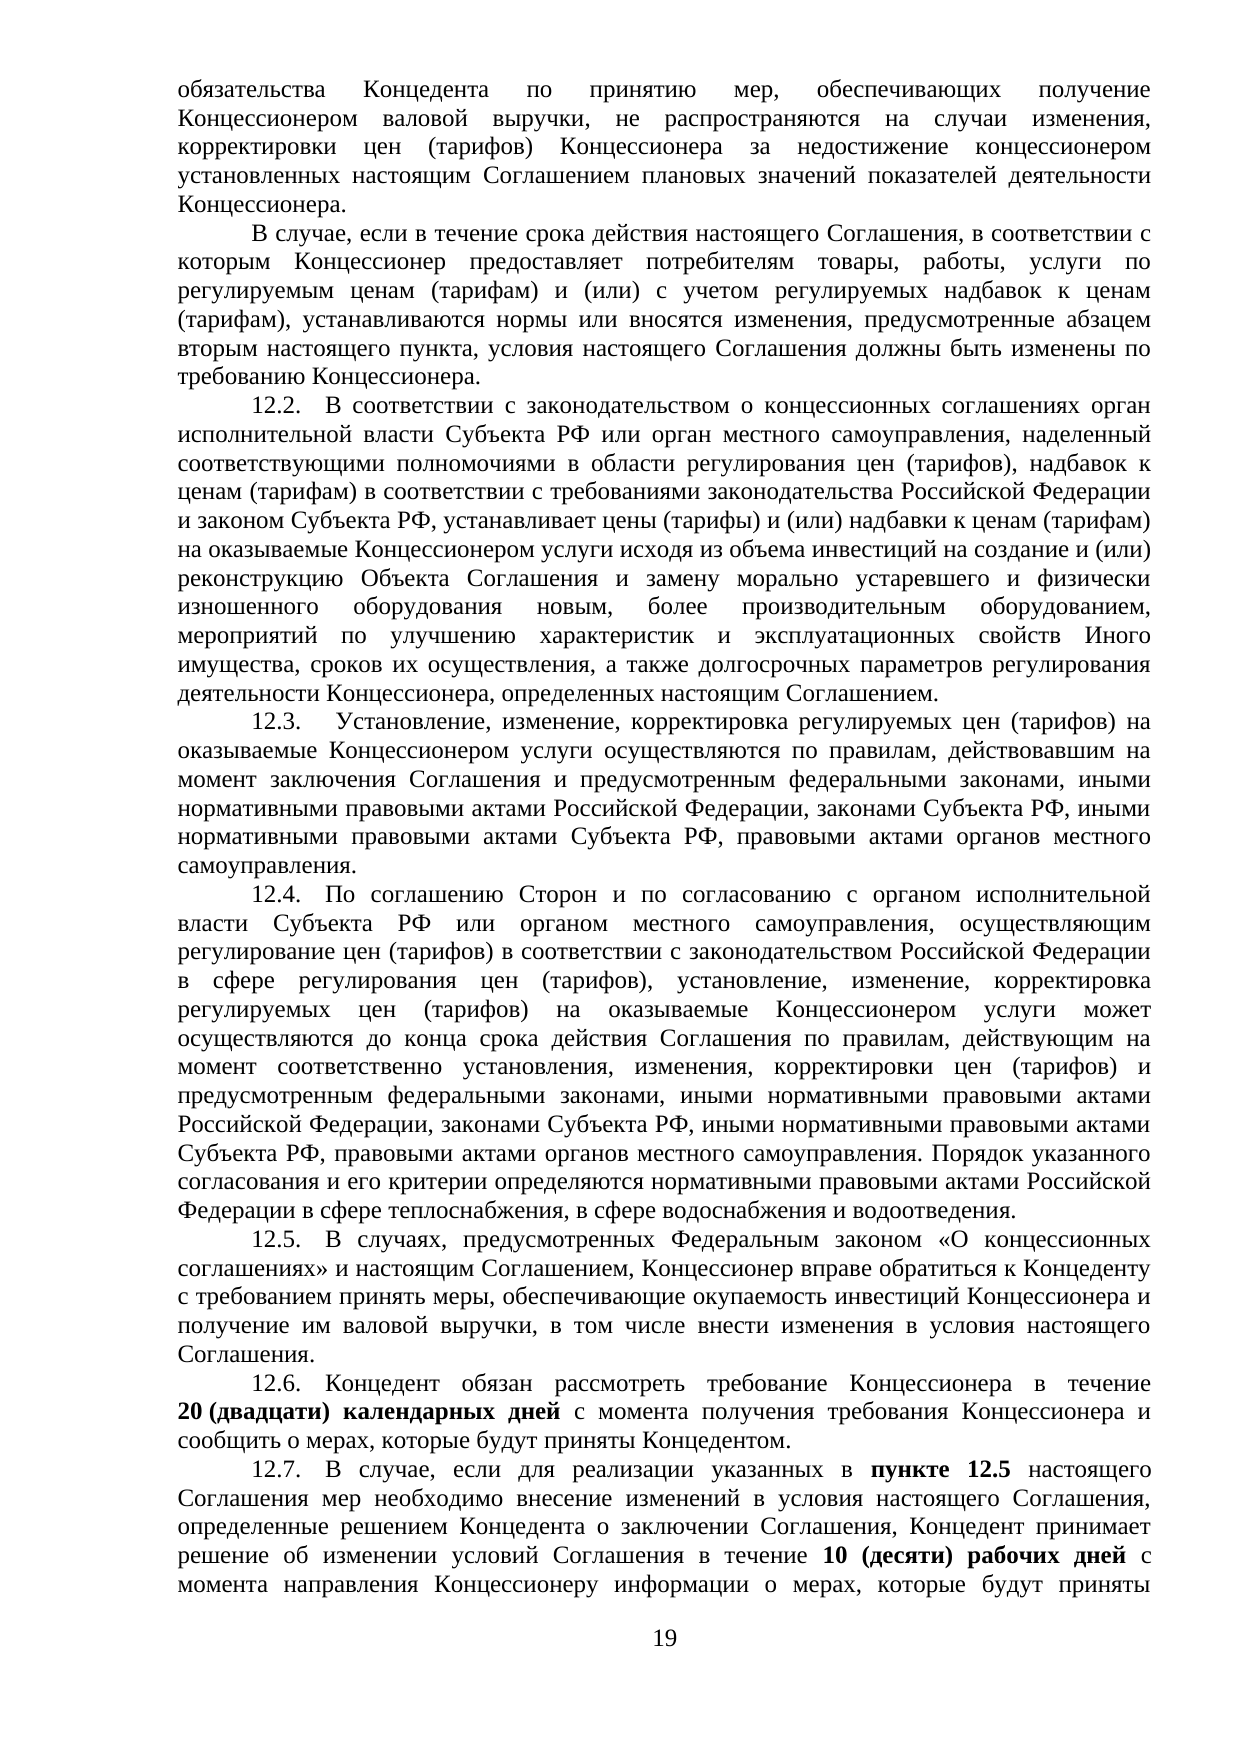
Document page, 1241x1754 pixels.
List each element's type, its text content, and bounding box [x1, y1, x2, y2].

list В случаях, предусмотренных Федеральным законом «О концессионных соглашениях» и настоящим Соглашением, Концессионер вправе обратиться к Концеденту с требованием принять меры, обеспечивающие окупаемость инвестиций Концессионера и получение им валовой выручки, в том числе внести изменения в условия настоящего Соглашения. [177, 1224, 1152, 1368]
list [177, 1454, 1152, 1598]
list В соответствии с законодательством о концессионных соглашениях орган исполнительной власти Субъекта РФ или орган местного самоуправления, наделенный соответствующими полномочиями в области регулирования цен (тарифов), надбавок к ценам (тарифам) в соответствии с требованиями законодательства Российской Федерации и законом Субъекта РФ, устанавливает цены (тарифы) и (или) надбавки к ценам (тарифам) на оказываемые Концессионером услуги исходя из объема инвестиций на создание и (или) реконструкцию Объекта Соглашения и замену морально устаревшего и физически изношенного оборудования новым, более производительным оборудованием, мероприятий по улучшению характеристик и эксплуатационных свойств Иного имущества, сроков их осуществления, а также долгосрочных параметров регулирования деятельности Концессионера, определенных настоящим Соглашением. [177, 390, 1152, 706]
list В случае, если в течение срока действия настоящего Соглашения, в соответствии с которым Концессионер предоставляет потребителям товары, работы, услуги по регулируемым ценам (тарифам) и (или) с учетом регулируемых надбавок к ценам (тарифам), устанавливаются нормы или вносятся изменения, предусмотренные абзацем вторым настоящего пункта, условия настоящего Соглашения должны быть изменены по требованию Концессионера. [177, 218, 1152, 390]
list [177, 74, 1152, 218]
list Установление, изменение, корректировка регулируемых цен (тарифов) на оказываемые Концессионером услуги осуществляются по правилам, действовавшим на момент заключения Соглашения и предусмотренным федеральными законами, иными нормативными правовыми актами Российской Федерации, законами Субъекта РФ, иными нормативными правовыми актами Субъекта РФ, правовыми актами органов местного самоуправления. [177, 706, 1152, 879]
list Концедент обязан рассмотреть требование Концессионера в течение 20 (двадцати) календарных дней с момента получения требования Концессионера и сообщить о мерах, которые будут приняты Концедентом. [177, 1368, 1152, 1454]
list По соглашению Сторон и по согласованию с органом исполнительной власти Субъекта РФ или органом местного самоуправления, осуществляющим регулирование цен (тарифов) в соответствии с законодательством Российской Федерации в сфере регулирования цен (тарифов), установление, изменение, корректировка регулируемых цен (тарифов) на оказываемые Концессионером услуги может осуществляются до конца срока действия Соглашения по правилам, действующим на момент соответственно установления, изменения, корректировки цен (тарифов) и предусмотренным федеральными законами, иными нормативными правовыми актами Российской Федерации, законами Субъекта РФ, иными нормативными правовыми актами Субъекта РФ, правовыми актами органов местного самоуправления. Порядок указанного согласования и его критерии определяются нормативными правовыми актами Российской Федерации в сфере теплоснабжения, в сфере водоснабжения и водоотведения. [177, 879, 1152, 1224]
